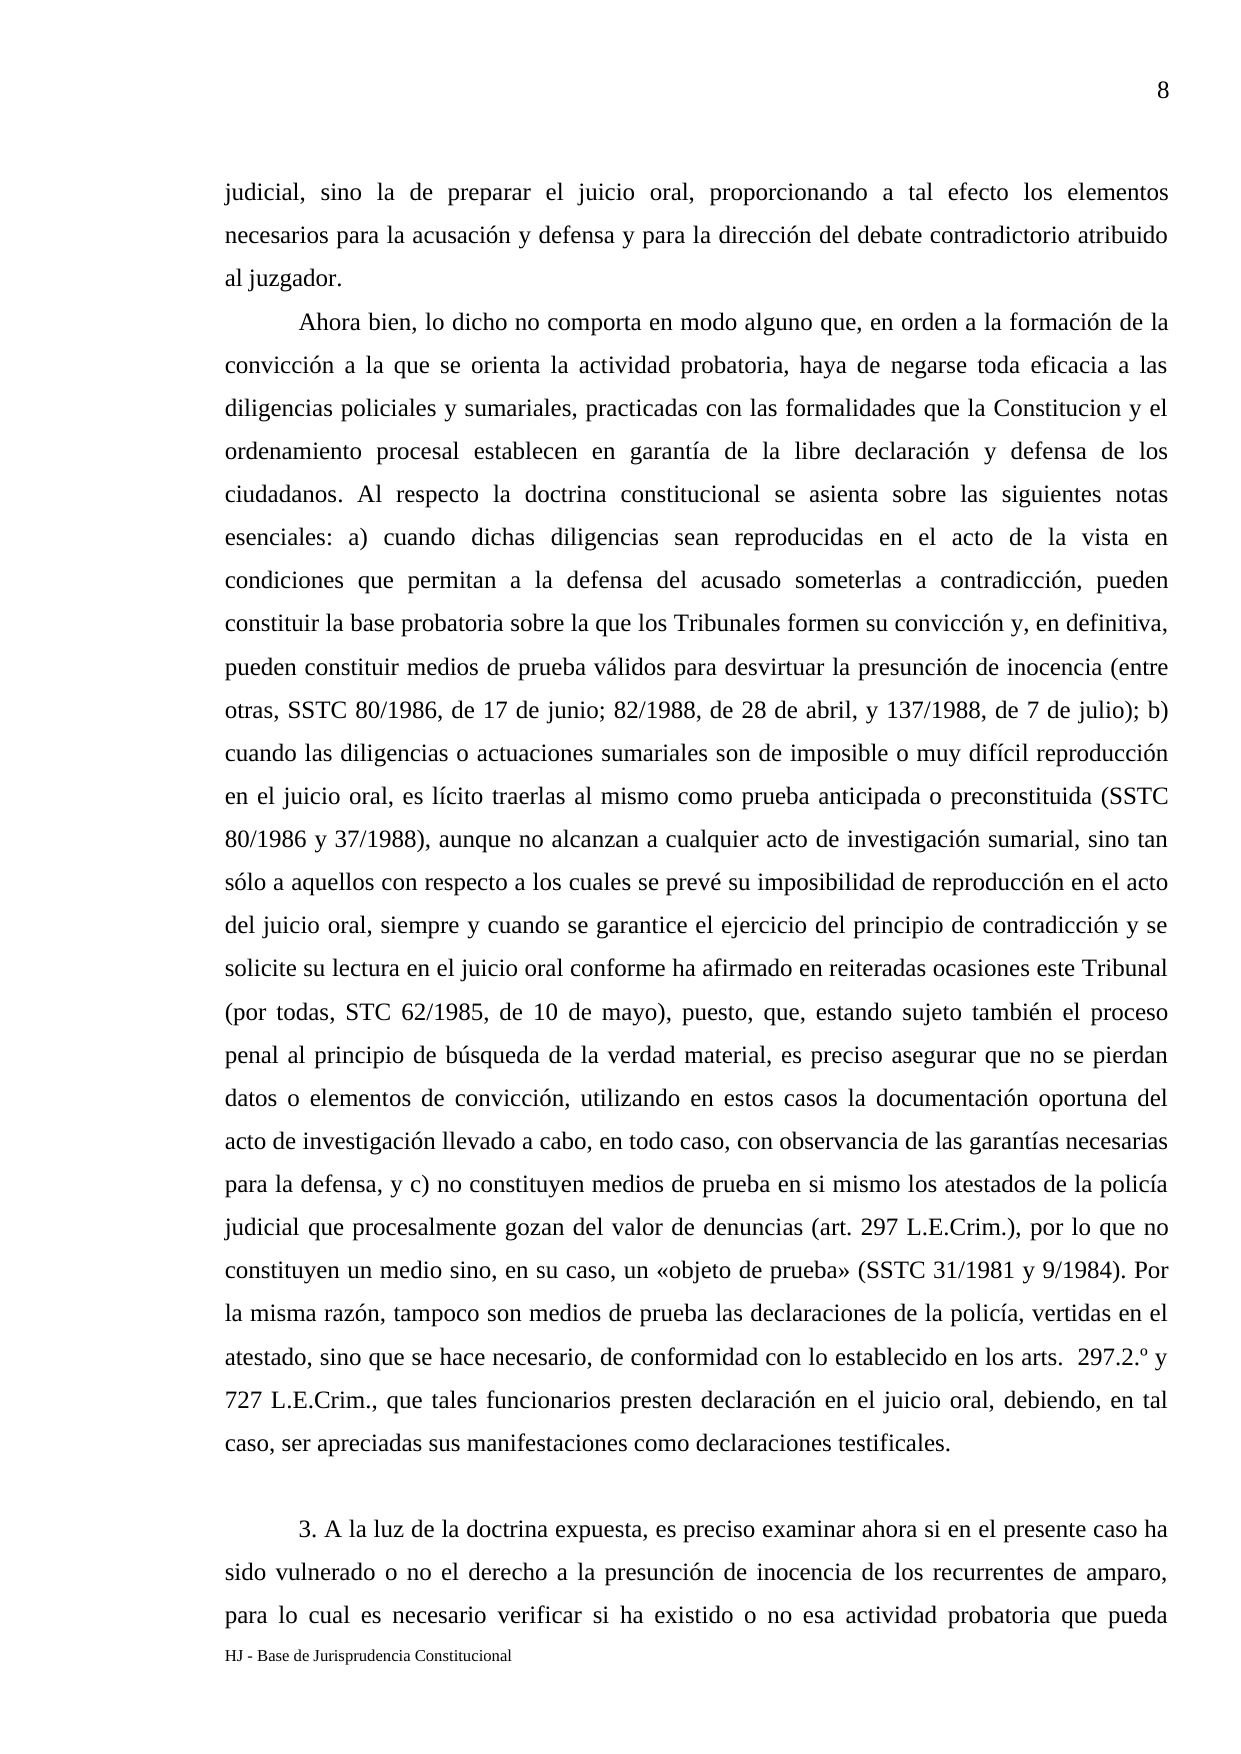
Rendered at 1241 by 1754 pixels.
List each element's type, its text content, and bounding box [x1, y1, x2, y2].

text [224, 177, 1169, 292]
text Ahora bien, lo dicho no comporta en modo alguno que, en orden a la formación de la convicción a la que se orienta la actividad probatoria, haya de negarse toda eficacia a las diligencias policiales y sumariales, practicadas con las formalidades que la Constitucion y el ordenamiento procesal establecen en garantía de la libre declaración y defensa de los ciudadanos. Al respecto la doctrina constitucional se asienta sobre las siguientes notas esenciales: a) cuando dichas diligencias sean reproducidas en el acto de la vista en condiciones que permitan a la defensa del acusado someterlas a contradicción, pueden constituir la base probatoria sobre la que los Tribunales formen su convicción y, en definitiva, pueden constituir medios de prueba válidos para desvirtuar la presunción de inocencia (entre otras, SSTC 80/1986, de 17 de junio; 82/1988, de 28 de abril, y 137/1988, de 7 de julio); b) cuando las diligencias o actuaciones sumariales son de imposible o muy difícil reproducción en el juicio oral, es lícito traerlas al mismo como prueba anticipada o preconstituida (SSTC 80/1986 y 37/1988), aunque no alcanzan a cualquier acto de investigación sumarial, sino tan sólo a aquellos con respecto a los cuales se prevé su imposibilidad de reproducción en el acto del juicio oral, siempre y cuando se garantice el ejercicio del principio de contradicción y se solicite su lectura en el juicio oral conforme ha afirmado en reiteradas ocasiones este Tribunal (por todas, STC 62/1985, de 10 de mayo), puesto, que, estando sujeto también el proceso penal al principio de búsqueda de la verdad material, es preciso asegurar que no se pierdan datos o elementos de convicción, utilizando en estos casos la documentación oportuna del acto de investigación llevado a cabo, en todo caso, con observancia de las garantías necesarias para la defensa, y c) no constituyen medios de prueba en si mismo los atestados de la policía judicial que procesalmente gozan del valor de denuncias (art. 297 L.E.Crim.), por lo que no constituyen un medio sino, en su caso, un «objeto de prueba» (SSTC 31/1981 y 9/1984). Por la misma razón, tampoco son medios de prueba las declaraciones de la policía, vertidas en el atestado, sino que se hace necesario, de conformidad con lo establecido en los arts. 297.2.º y 727 L.E.Crim., que tales funcionarios presten declaración en el juicio oral, debiendo, en tal caso, ser apreciadas sus manifestaciones como declaraciones testificales. [224, 307, 1169, 1457]
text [224, 1514, 1169, 1629]
